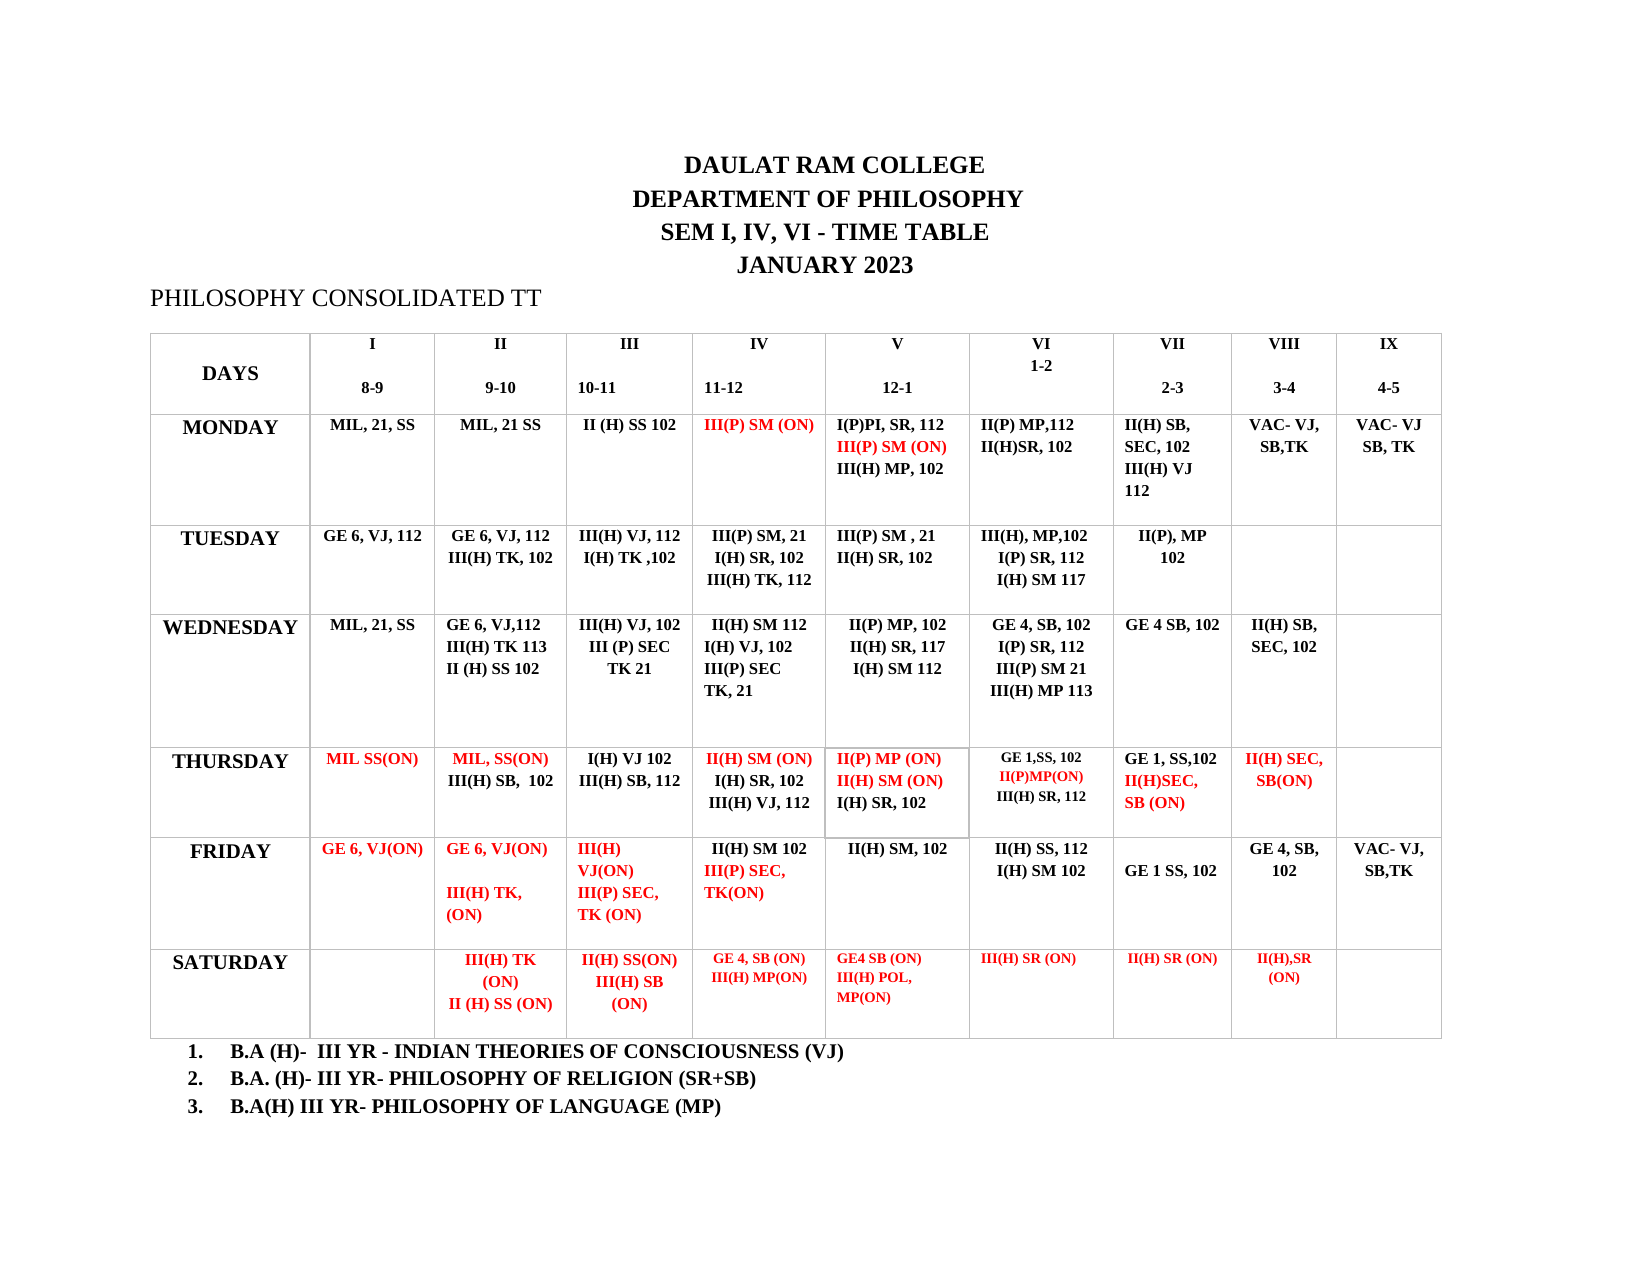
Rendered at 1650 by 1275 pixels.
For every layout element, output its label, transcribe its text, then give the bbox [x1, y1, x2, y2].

table_cell FRIDAY [151, 838, 309, 949]
table_cell II(H),SR (ON) [1232, 950, 1336, 1038]
table_cell [1337, 950, 1441, 1038]
table_cell WEDNESDAY [151, 615, 309, 747]
table_header VII 2-3 [1114, 334, 1231, 414]
table_cell II(H) SB, SEC, 102 [1232, 615, 1336, 747]
table_cell III(P) SM , 21 II(H) SR, 102 [826, 526, 969, 614]
table_cell THURSDAY [151, 748, 309, 837]
table_cell III(P) SM, 21 I(H) SR, 102 III(H) TK, 112 [693, 526, 825, 614]
table_cell MIL, 21, SS [311, 415, 434, 525]
table_cell GE4 SB (ON) III(H) POL, MP(ON) [826, 950, 969, 1038]
table_cell MONDAY [151, 415, 309, 525]
table_cell [1232, 526, 1336, 614]
table_cell GE 6, VJ, 112 [311, 526, 434, 614]
table_cell GE 6, VJ, 112 III(H) TK, 102 [435, 526, 566, 614]
table_cell GE 6, VJ(ON) III(H) TK, (ON) [435, 838, 566, 949]
table_header IV 11-12 [693, 334, 825, 414]
table_cell II(P) MP (ON) II(H) SM (ON) I(H) SR, 102 [826, 749, 968, 837]
table_cell TUESDAY [151, 526, 309, 614]
table_cell [1337, 748, 1441, 837]
table_cell III(H) VJ, 112 I(H) TK ,102 [567, 526, 692, 614]
table_cell II(H) SM (ON) I(H) SR, 102 III(H) VJ, 112 [693, 748, 824, 837]
text PHILOSOPHY CONSOLIDATED TT [150, 283, 1500, 312]
table_cell VAC- VJ, SB,TK [1337, 838, 1441, 949]
table_header VIII 3-4 [1232, 334, 1336, 414]
table_cell III(H) TK (ON) II (H) SS (ON) [435, 950, 566, 1038]
table_cell II(H) SEC, SB(ON) [1232, 748, 1336, 837]
table_cell II(P) MP,112 II(H)SR, 102 [970, 415, 1113, 525]
table_cell II(P), MP 102 [1114, 526, 1231, 614]
table_cell III(H) VJ, 102 III (P) SEC TK 21 [567, 615, 692, 747]
table_cell II(H) SM, 102 [826, 839, 969, 949]
list B.A. (H)- III YR- PHILOSOPHY OF RELIGION (SR+SB) [187, 1066, 1500, 1090]
table_cell MIL, 21, SS [311, 615, 434, 747]
table_cell II (H) SS 102 [567, 415, 692, 525]
table_cell MIL SS(ON) [311, 748, 434, 837]
table_cell III(H), MP,102 I(P) SR, 112 I(H) SM 117 [970, 526, 1113, 614]
table_header I 8-9 [311, 334, 434, 414]
table_header III 10-11 [567, 334, 692, 414]
table_cell I(H) VJ 102 III(H) SB, 112 [567, 748, 692, 837]
table_header V 12-1 [826, 334, 969, 414]
table_cell III(H) SR (ON) [970, 950, 1113, 1038]
table_header IX 4-5 [1337, 334, 1441, 414]
table_cell II(P) MP, 102 II(H) SR, 117 I(H) SM 112 [826, 615, 969, 747]
table_cell GE 4 SB, 102 [1114, 615, 1231, 747]
table_cell MIL, 21 SS [435, 415, 566, 525]
table_cell GE 1,SS, 102 II(P)MP(ON) III(H) SR, 112 [970, 748, 1113, 837]
table_cell II(H) SS, 112 I(H) SM 102 [970, 838, 1113, 949]
table_cell GE 6, VJ(ON) [311, 838, 434, 949]
table_cell II(H) SM 112 I(H) VJ, 102 III(P) SEC TK, 21 [693, 615, 825, 747]
table_header II 9-10 [435, 334, 566, 414]
table_cell II(H) SR (ON) [1114, 950, 1231, 1038]
table_cell GE 1, SS,102 II(H)SEC, SB (ON) [1114, 748, 1231, 837]
table_cell I(P)PI, SR, 112 III(P) SM (ON) III(H) MP, 102 [826, 415, 969, 525]
table_cell [311, 950, 434, 1038]
list B.A(H) III YR- PHILOSOPHY OF LANGUAGE (MP) [187, 1094, 1500, 1118]
table_cell III(P) SM (ON) [693, 415, 825, 525]
text DAULAT RAM COLLEGE [150, 150, 1500, 179]
text DEPARTMENT OF PHILOSOPHY [150, 184, 1500, 213]
table_cell II(H) SS(ON) III(H) SB (ON) [567, 950, 692, 1038]
text JANUARY 2023 [150, 250, 1500, 279]
table_header DAYS [151, 334, 309, 414]
table_cell MIL, SS(ON) III(H) SB, 102 [435, 748, 566, 837]
list B.A (H)- III YR - INDIAN THEORIES OF CONSCIOUSNESS (VJ) [187, 1039, 1500, 1063]
table_cell VAC- VJ SB, TK [1337, 415, 1441, 525]
table_cell GE 4, SB, 102 [1232, 838, 1336, 949]
table_cell GE 4, SB, 102 I(P) SR, 112 III(P) SM 21 III(H) MP 113 [970, 615, 1113, 747]
table_cell III(H) VJ(ON) III(P) SEC, TK (ON) [567, 838, 692, 949]
table_cell II(H) SB, SEC, 102 III(H) VJ 112 [1114, 415, 1231, 525]
table_cell SATURDAY [151, 950, 309, 1038]
table_cell [1337, 526, 1441, 614]
table_cell [1337, 615, 1441, 747]
table_cell GE 1 SS, 102 [1114, 838, 1231, 949]
table_cell GE 4, SB (ON) III(H) MP(ON) [693, 950, 825, 1038]
table_cell II(H) SM 102 III(P) SEC, TK(ON) [693, 838, 825, 949]
table_header VI 1-2 [970, 334, 1113, 414]
table_cell GE 6, VJ,112 III(H) TK 113 II (H) SS 102 [435, 615, 566, 747]
text SEM I, IV, VI - TIME TABLE [150, 217, 1500, 246]
table_cell VAC- VJ, SB,TK [1232, 415, 1336, 525]
